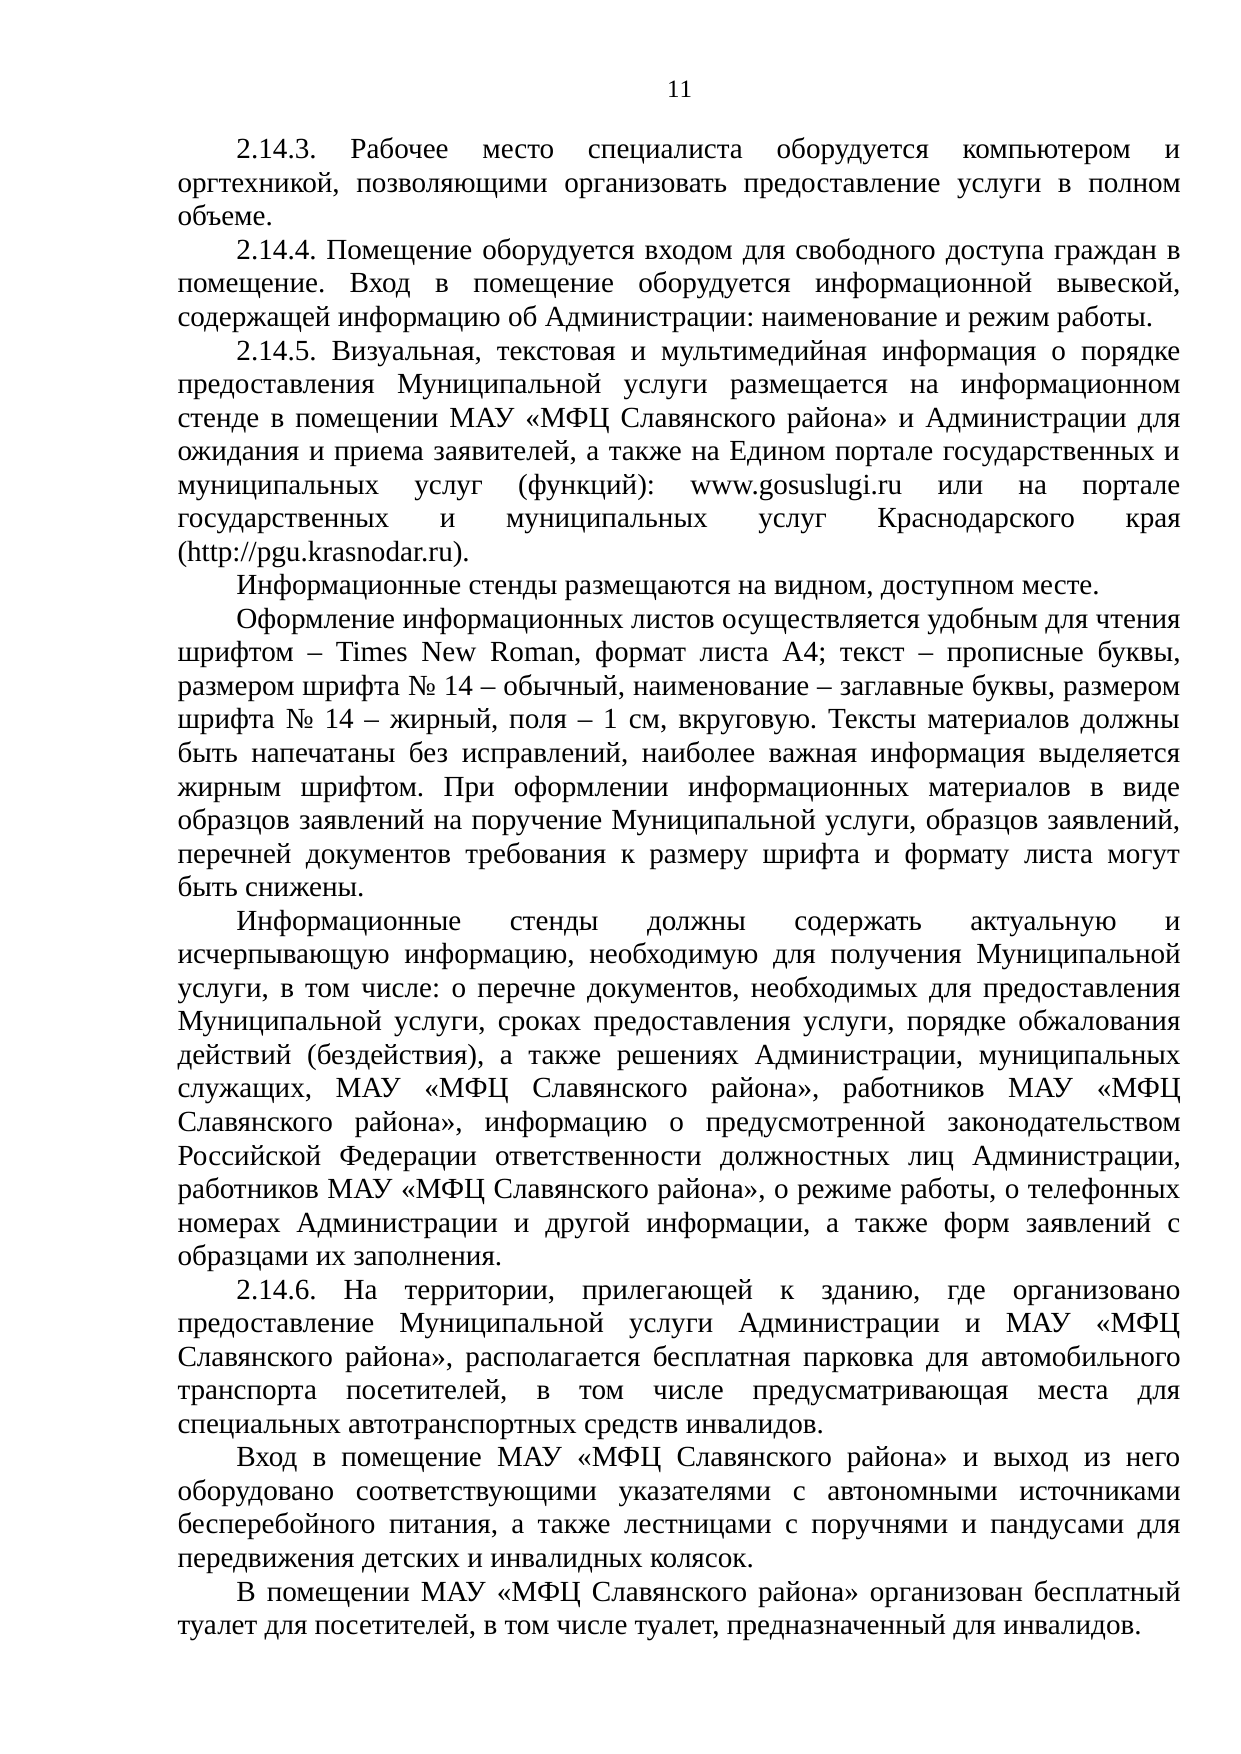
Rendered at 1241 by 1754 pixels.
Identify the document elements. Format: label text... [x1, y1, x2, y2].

text 2.14.3. Рабочее место специалиста оборудуется компьютером и оргтехникой, позволяющими организовать предоставление услуги в полном объеме. [177, 131, 1181, 232]
text 2.14.6. На территории, прилегающей к зданию, где организовано предоставление Муниципальной услуги Администрации и МАУ «МФЦ Славянского района», располагается бесплатная парковка для автомобильного транспорта посетителей, в том числе предусматривающая места для специальных автотранспортных средств инвалидов. [177, 1272, 1181, 1439]
text Информационные стенды размещаются на видном, доступном месте. [177, 567, 1181, 601]
text 2.14.4. Помещение оборудуется входом для свободного доступа граждан в помещение. Вход в помещение оборудуется информационной вывеской, содержащей информацию об Администрации: наименование и режим работы. [177, 232, 1181, 333]
text Информационные стенды должны содержать актуальную и исчерпывающую информацию, необходимую для получения Муниципальной услуги, в том числе: о перечне документов, необходимых для предоставления Муниципальной услуги, сроках предоставления услуги, порядке обжалования действий (бездействия), а также решениях Администрации, муниципальных служащих, МАУ «МФЦ Славянского района», работников МАУ «МФЦ Славянского района», информацию о предусмотренной законодательством Российской Федерации ответственности должностных лиц Администрации, работников МАУ «МФЦ Славянского района», о режиме работы, о телефонных номерах Администрации и другой информации, а также форм заявлений с образцами их заполнения. [177, 903, 1181, 1272]
text Вход в помещение МАУ «МФЦ Славянского района» и выход из него оборудовано соответствующими указателями с автономными источниками бесперебойного питания, а также лестницами с поручнями и пандусами для передвижения детских и инвалидных колясок. [177, 1439, 1181, 1574]
text В помещении МАУ «МФЦ Славянского района» организован бесплатный туалет для посетителей, в том числе туалет, предназначенный для инвалидов. [177, 1574, 1181, 1641]
text Оформление информационных листов осуществляется удобным для чтения шрифтом – Times New Roman, формат листа А4; текст – прописные буквы, размером шрифта № 14 – обычный, наименование – заглавные буквы, размером шрифта № 14 – жирный, поля – 1 см, вкруговую. Тексты материалов должны быть напечатаны без исправлений, наиболее важная информация выделяется жирным шрифтом. При оформлении информационных материалов в виде образцов заявлений на поручение Муниципальной услуги, образцов заявлений, перечней документов требования к размеру шрифта и формату листа могут быть снижены. [177, 601, 1181, 903]
text 2.14.5. Визуальная, текстовая и мультимедийная информация о порядке предоставления Муниципальной услуги размещается на информационном стенде в помещении МАУ «МФЦ Славянского района» и Администрации для ожидания и приема заявителей, а также на Едином портале государственных и муниципальных услуг (функций): www.gosuslugi.ru или на портале государственных и муниципальных услуг Краснодарского края (http://pgu.krasnodar.ru). [177, 333, 1181, 567]
